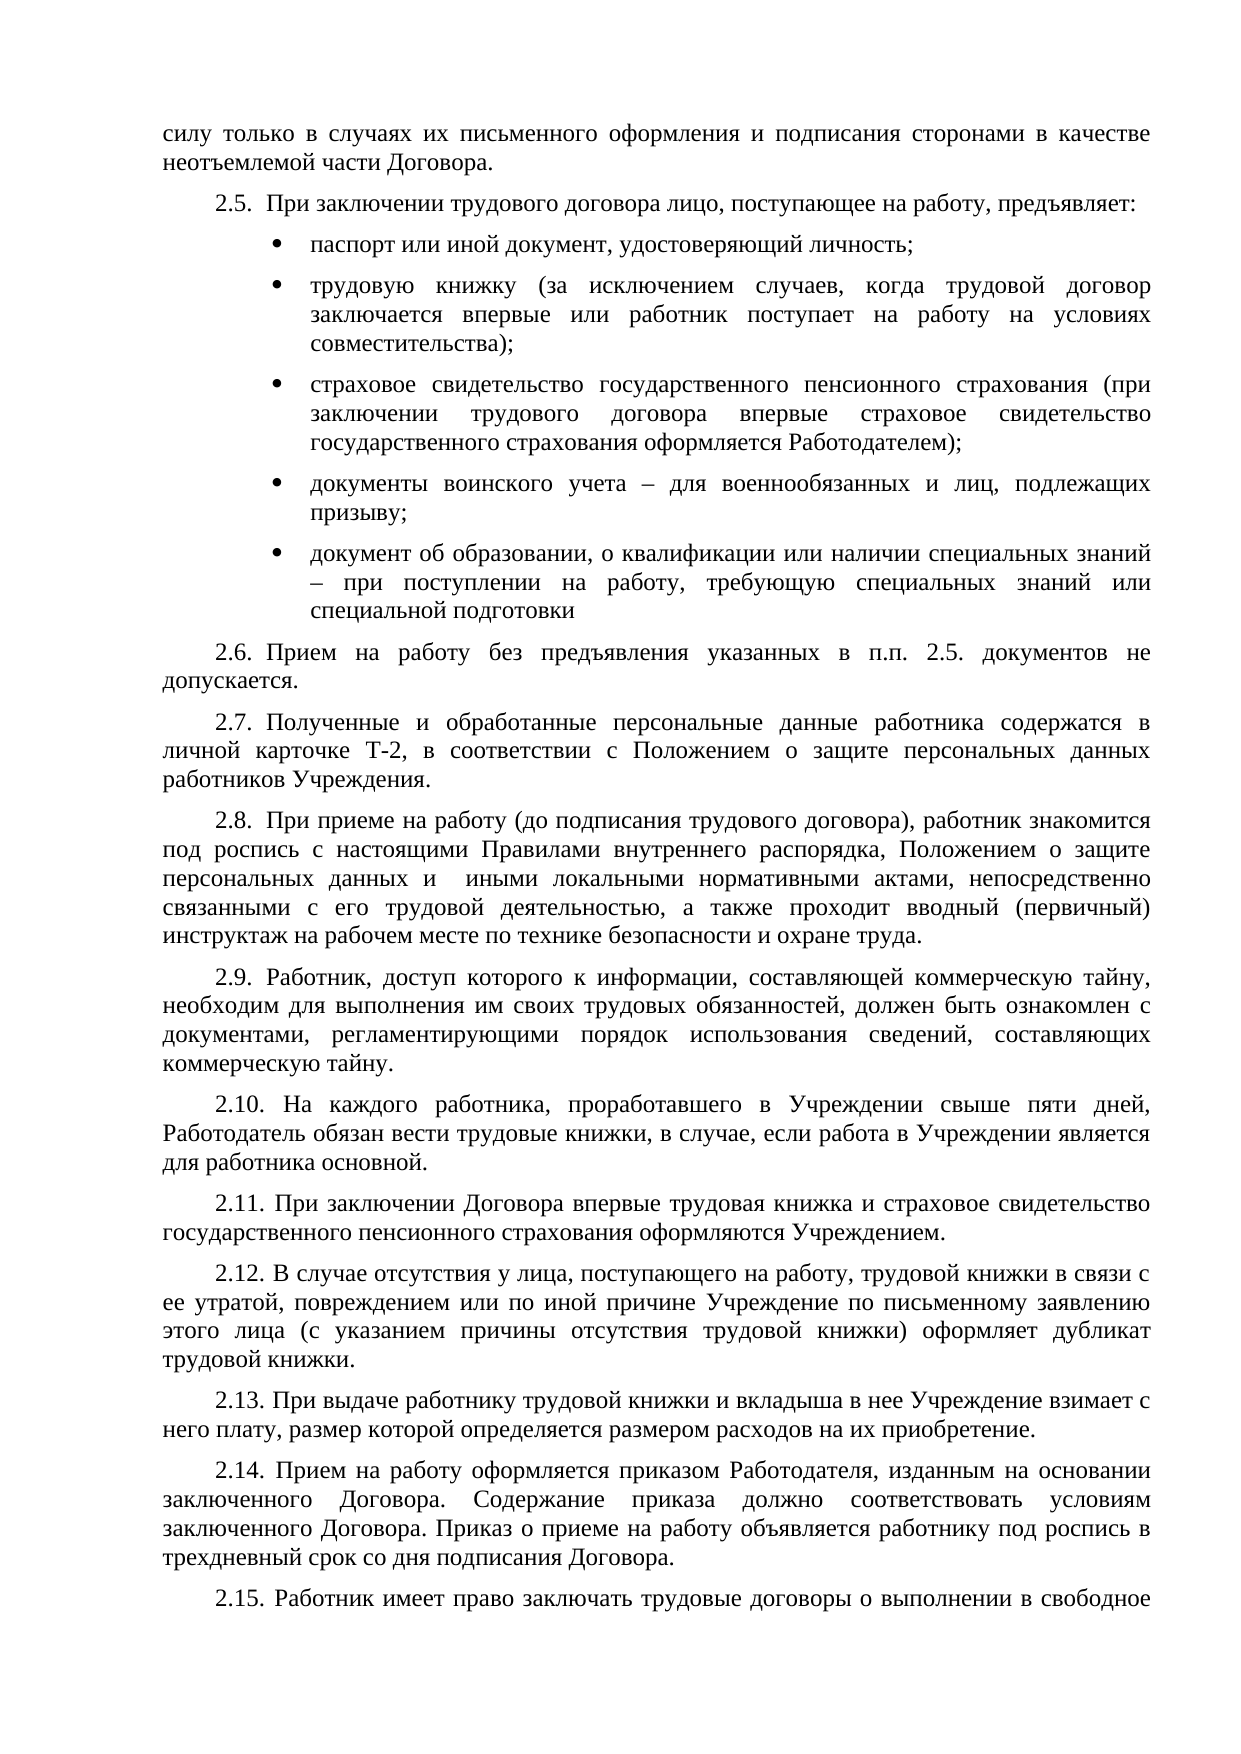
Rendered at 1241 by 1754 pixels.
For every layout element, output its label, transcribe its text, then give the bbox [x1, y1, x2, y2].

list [162, 1583, 1152, 1612]
list При выдаче работнику трудовой книжки и вкладыша в нее Учреждение взимает с него плату, размер которой определяется размером расходов на их приобретение. [162, 1386, 1152, 1443]
list В случае отсутствия у лица, поступающего на работу, трудовой книжки в связи с ее утратой, повреждением или по иной причине Учреждение по письменному заявлению этого лица (с указанием причины отсутствия трудовой книжки) оформляет дубликат трудовой книжки. [162, 1258, 1152, 1373]
list страховое свидетельство государственного пенсионного страхования (при заключении трудового договора впервые страховое свидетельство государственного страхования оформляется Работодателем); [273, 369, 1152, 456]
list Работник, доступ которого к информации, составляющей коммерческую тайну, необходим для выполнения им своих трудовых обязанностей, должен быть ознакомлен с документами, регламентирующими порядок использования сведений, составляющих коммерческую тайну. [162, 962, 1152, 1077]
list Полученные и обработанные персональные данные работника содержатся в личной карточке Т-2, в соответствии с Положением о защите персональных данных работников Учреждения. [162, 707, 1152, 793]
list документы воинского учета – для военнообязанных и лиц, подлежащих призыву; [273, 468, 1152, 526]
list При заключении трудового договора лицо, поступающее на работу, предъявляет: [162, 188, 1152, 217]
list трудовую книжку (за исключением случаев, когда трудовой договор заключается впервые или работник поступает на работу на условиях совместительства); [273, 271, 1152, 357]
list Прием на работу без предъявления указанных в п.п. 2.5. документов не допускается. [162, 637, 1152, 694]
list документ об образовании, о квалификации или наличии специальных знаний – при поступлении на работу, требующую специальных знаний или специальной подготовки [273, 538, 1152, 624]
list Прием на работу оформляется приказом Работодателя, изданным на основании заключенного Договора. Содержание приказа должно соответствовать условиям заключенного Договора. Приказ о приеме на работу объявляется работнику под роспись в трехдневный срок со дня подписания Договора. [162, 1456, 1152, 1571]
list При приеме на работу (до подписания трудового договора), работник знакомится под роспись с настоящими Правилами внутреннего распорядка, Положением о защите персональных данных и иными локальными нормативными актами, непосредственно связанными с его трудовой деятельностью, а также проходит вводный (первичный) инструктаж на рабочем месте по технике безопасности и охране труда. [162, 806, 1152, 949]
list паспорт или иной документ, удостоверяющий личность; [273, 229, 1152, 258]
list На каждого работника, проработавшего в Учреждении свыше пяти дней, Работодатель обязан вести трудовые книжки, в случае, если работа в Учреждении является для работника основной. [162, 1089, 1152, 1176]
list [162, 118, 1152, 176]
list При заключении Договора впервые трудовая книжка и страховое свидетельство государственного пенсионного страхования оформляются Учреждением. [162, 1188, 1152, 1246]
